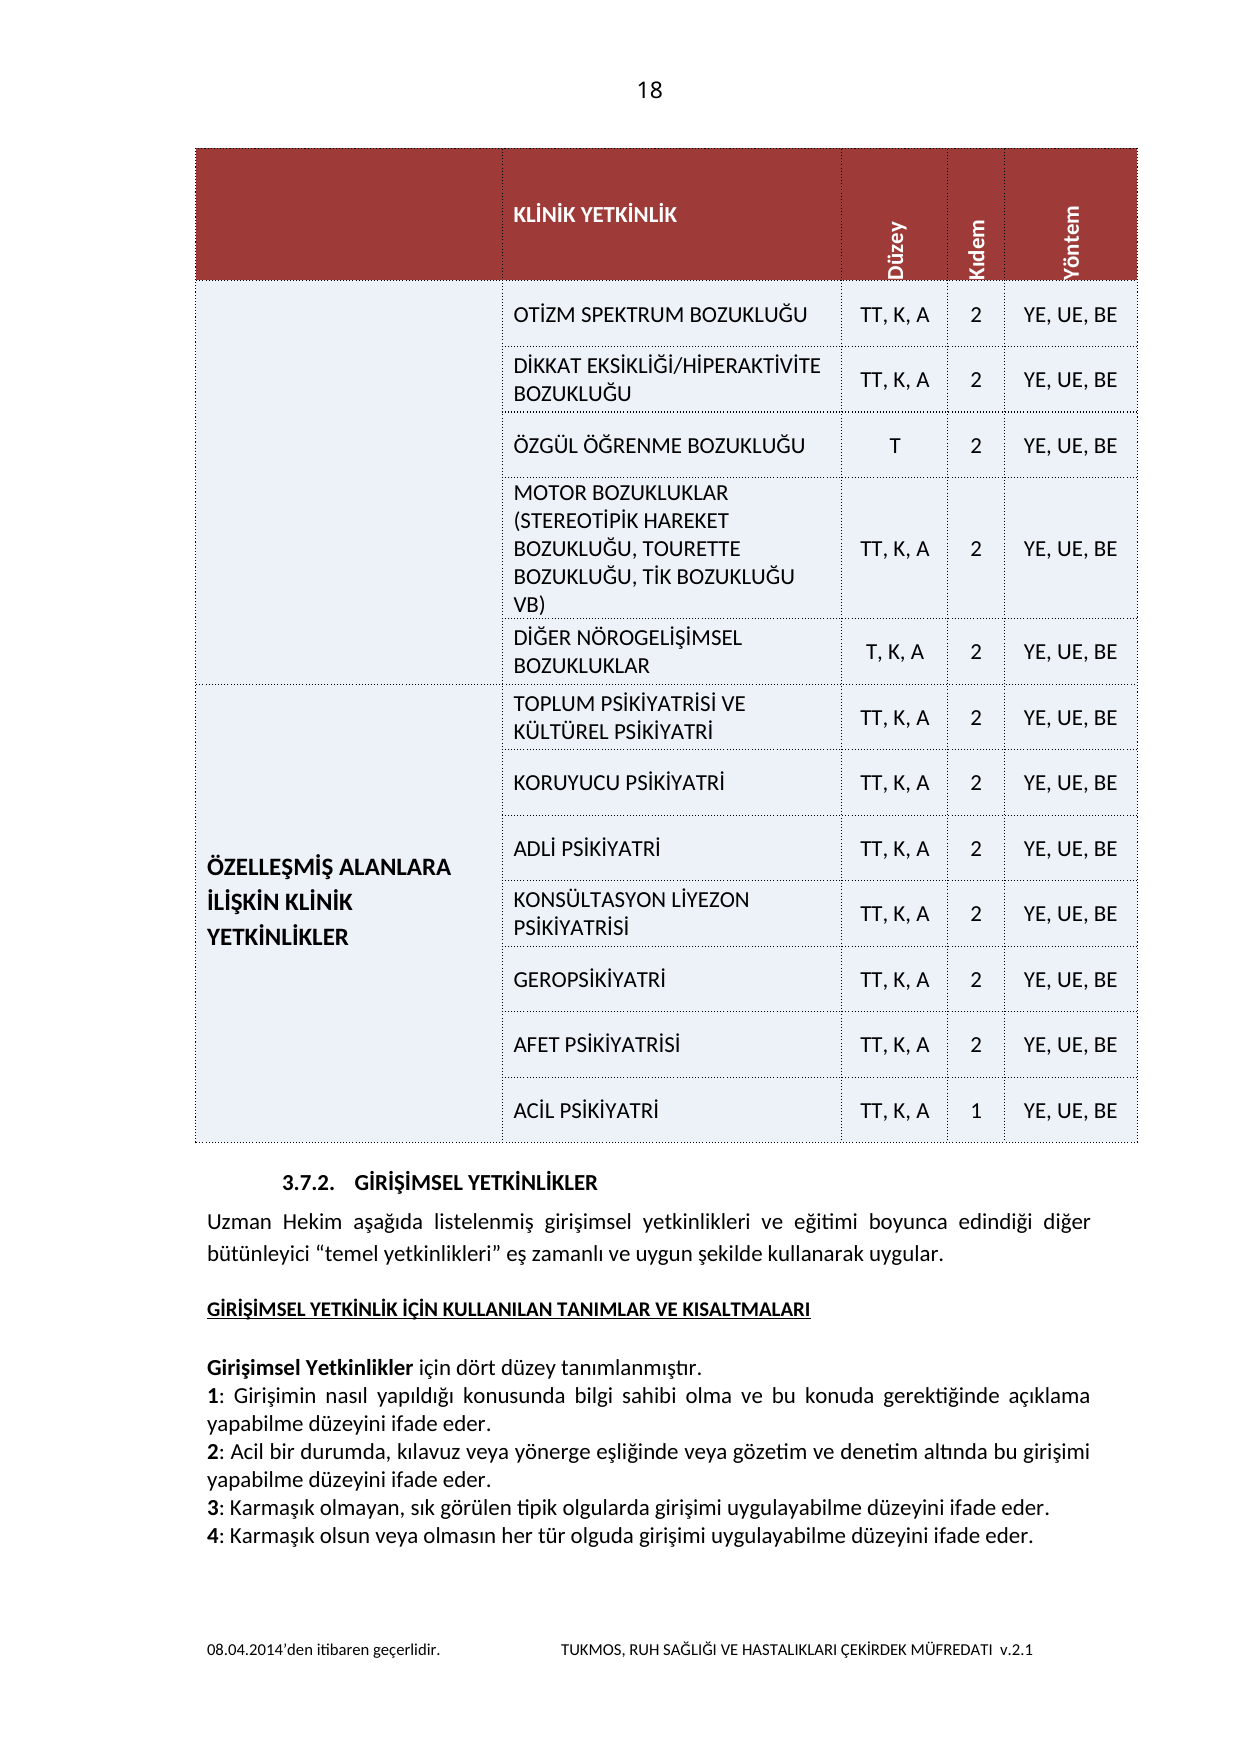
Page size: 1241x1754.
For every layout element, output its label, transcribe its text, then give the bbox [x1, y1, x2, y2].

table_cell KONSÜLTASYON LİYEZON PSİKİYATRİSİ [502, 880, 842, 946]
table_cell MOTOR BOZUKLUKLAR (STEREOTİPİK HAREKET BOZUKLUĞU, TOURETTE BOZUKLUĞU, TİK BOZUKLUĞU VB) [502, 477, 842, 618]
table_cell OTİZM SPEKTRUM BOZUKLUĞU [502, 280, 842, 346]
table_cell YE, UE, BE [1004, 946, 1137, 1011]
table_cell DİĞER NÖROGELİŞİMSEL BOZUKLUKLAR [502, 618, 842, 684]
table_cell YE, UE, BE [1004, 411, 1137, 477]
table_header Yöntem [1004, 148, 1137, 280]
table_cell 2 [948, 815, 1004, 880]
table_cell ÖZGÜL ÖĞRENME BOZUKLUĞU [502, 411, 842, 477]
text Uzman Hekim aşağıda listelenmiş girişimsel yetkinlikleri ve eğitimi boyunca edindiği diğer bütünleyici “temel yetkinlikleri” eş zamanlı ve uygun şekilde kullanarak uygular. [207, 1207, 1092, 1267]
table_cell TT, K, A [842, 749, 948, 815]
table_cell ADLİ PSİKİYATRİ [502, 815, 842, 880]
table_cell YE, UE, BE [1004, 749, 1137, 815]
table_cell 2 [948, 346, 1004, 411]
table_cell YE, UE, BE [1004, 1077, 1137, 1142]
table_cell 2 [948, 880, 1004, 946]
table_cell TOPLUM PSİKİYATRİSİ VE KÜLTÜREL PSİKİYATRİ [502, 684, 842, 749]
table_cell TT, K, A [842, 280, 948, 346]
table_cell T, K, A [842, 618, 948, 684]
table_cell 2 [948, 280, 1004, 346]
table_header Düzey [842, 148, 948, 280]
table_cell TT, K, A [842, 946, 948, 1011]
table_cell T [842, 411, 948, 477]
table_cell 2 [948, 749, 1004, 815]
table_cell 2 [948, 618, 1004, 684]
table_cell TT, K, A [842, 684, 948, 749]
table_cell GEROPSİKİYATRİ [502, 946, 842, 1011]
table_cell ÖZELLEŞMİŞ ALANLARA İLİŞKİN KLİNİK YETKİNLİKLER [196, 684, 502, 1142]
table_header [196, 148, 502, 280]
text GİRİŞİMSEL YETKİNLİK İÇİN KULLANILAN TANIMLAR VE KISALTMALARI [207, 1296, 1092, 1322]
text Girişimsel Yetkinlikler için dört düzey tanımlanmıştır. [207, 1353, 1092, 1381]
table_cell TT, K, A [842, 880, 948, 946]
table_header Kıdem [948, 148, 1004, 280]
table_cell KORUYUCU PSİKİYATRİ [502, 749, 842, 815]
table_cell TT, K, A [842, 1011, 948, 1077]
table_cell 1 [948, 1077, 1004, 1142]
table_cell TT, K, A [842, 477, 948, 618]
table_cell 2 [948, 411, 1004, 477]
table_cell YE, UE, BE [1004, 815, 1137, 880]
text 1: Girişimin nasıl yapıldığı konusunda bilgi sahibi olma ve bu konuda gerektiğinde açıklama yapabilme düzeyini ifade eder. [207, 1381, 1092, 1437]
table_cell YE, UE, BE [1004, 280, 1137, 346]
table_cell 2 [948, 684, 1004, 749]
table_cell TT, K, A [842, 815, 948, 880]
table_cell 2 [948, 946, 1004, 1011]
table_cell YE, UE, BE [1004, 684, 1137, 749]
text 2: Acil bir durumda, kılavuz veya yönerge eşliğinde veya gözetim ve denetim altında bu girişimi yapabilme düzeyini ifade eder. [207, 1437, 1092, 1493]
table_cell YE, UE, BE [1004, 618, 1137, 684]
table_cell YE, UE, BE [1004, 477, 1137, 618]
table_cell YE, UE, BE [1004, 346, 1137, 411]
text 4: Karmaşık olsun veya olmasın her tür olguda girişimi uygulayabilme düzeyini ifade eder. [207, 1521, 1092, 1549]
table_cell TT, K, A [842, 346, 948, 411]
table_header KLİNİK YETKİNLİK [502, 148, 842, 280]
table_cell AFET PSİKİYATRİSİ [502, 1011, 842, 1077]
subtitle GİRİŞİMSEL YETKİNLİKLER [282, 1168, 1092, 1196]
table_cell YE, UE, BE [1004, 880, 1137, 946]
table_cell TT, K, A [842, 1077, 948, 1142]
table_cell DİKKAT EKSİKLİĞİ/HİPERAKTİVİTE BOZUKLUĞU [502, 346, 842, 411]
table_cell 2 [948, 477, 1004, 618]
table_cell 2 [948, 1011, 1004, 1077]
table_cell YE, UE, BE [1004, 1011, 1137, 1077]
text 3: Karmaşık olmayan, sık görülen tipik olgularda girişimi uygulayabilme düzeyini ifade eder. [207, 1493, 1092, 1521]
table_cell ACİL PSİKİYATRİ [502, 1077, 842, 1142]
